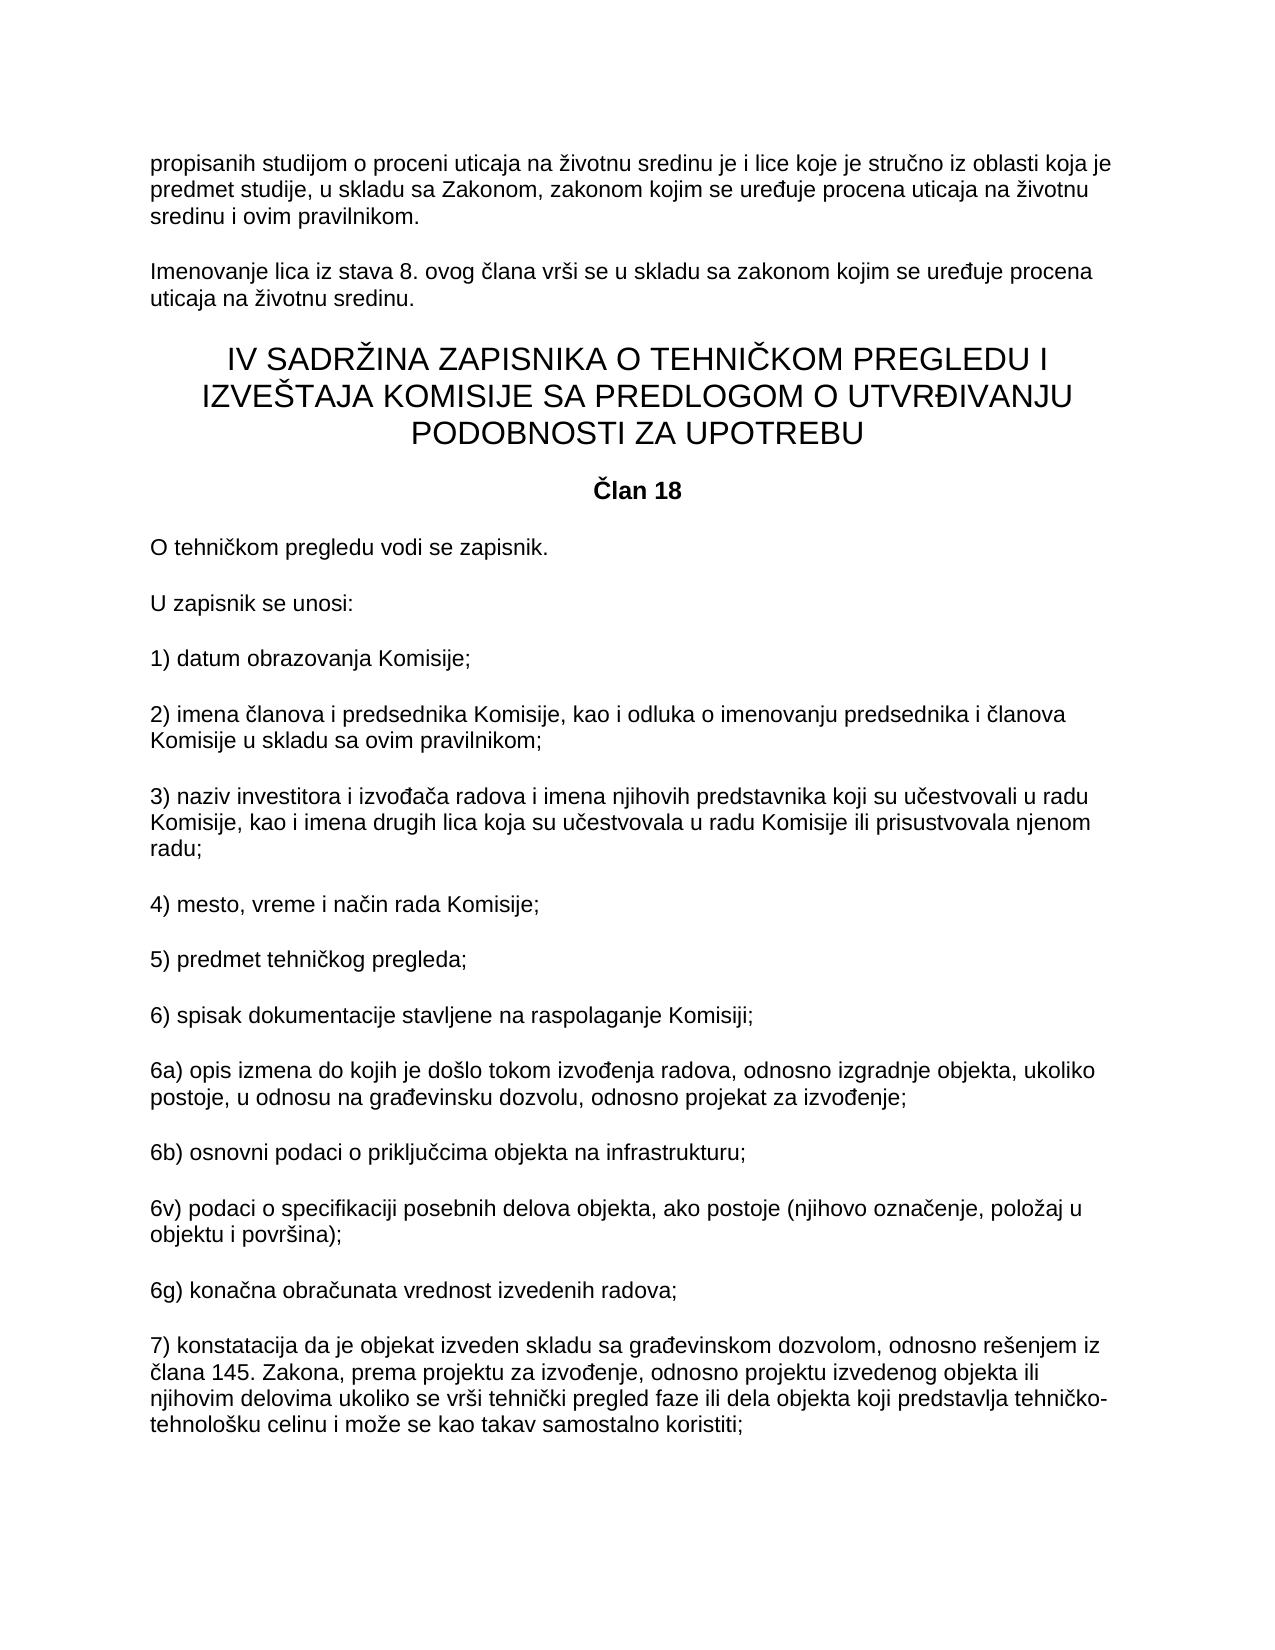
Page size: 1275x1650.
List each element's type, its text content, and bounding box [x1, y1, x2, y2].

text 6v) podaci o specifikaciji posebnih delova objekta, ako postoje (njihovo označenje, položaj u objektu i površina); [150, 1195, 1125, 1248]
text 3) naziv investitora i izvođača radova i imena njihovih predstavnika koji su učestvovali u radu Komisije, kao i imena drugih lica koja su učestvovala u radu Komisije ili prisustvovala njenom radu; [150, 783, 1125, 862]
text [150, 150, 1125, 229]
text IV SADRŽINA ZAPISNIKA O TEHNIČKOM PREGLEDU I IZVEŠTAJA KOMISIJE SA PREDLOGOM O UTVRĐIVANJU PODOBNOSTI ZA UPOTREBU [150, 340, 1125, 451]
text 2) imena članova i predsednika Komisije, kao i odluka o imenovanju predsednika i članova Komisije u skladu sa ovim pravilnikom; [150, 701, 1125, 753]
text 4) mesto, vreme i način rada Komisije; [150, 891, 1125, 917]
text O tehničkom pregledu vodi se zapisnik. [150, 534, 1125, 561]
text Član 18 [150, 476, 1125, 505]
text 6g) konačna obračunata vrednost izvedenih radova; [150, 1277, 1125, 1303]
text 6) spisak dokumentacije stavljene na raspolaganje Komisiji; [150, 1002, 1125, 1028]
text 7) konstatacija da je objekat izveden skladu sa građevinskom dozvolom, odnosno rešenjem iz člana 145. Zakona, prema projektu za izvođenje, odnosno projektu izvedenog objekta ili njihovim delovima ukoliko se vrši tehnički pregled faze ili dela objekta koji predstavlja tehničko-tehnološku celinu i može se kao takav samostalno koristiti; [150, 1332, 1125, 1438]
text 6b) osnovni podaci o priključcima objekta na infrastrukturu; [150, 1139, 1125, 1166]
text U zapisnik se unosi: [150, 590, 1125, 616]
text 5) predmet tehničkog pregleda; [150, 946, 1125, 973]
text Imenovanje lica iz stava 8. ovog člana vrši se u skladu sa zakonom kojim se uređuje procena uticaja na životnu sredinu. [150, 258, 1125, 311]
text 1) datum obrazovanja Komisije; [150, 645, 1125, 672]
text 6a) opis izmena do kojih je došlo tokom izvođenja radova, odnosno izgradnje objekta, ukoliko postoje, u odnosu na građevinsku dozvolu, odnosno projekat za izvođenje; [150, 1057, 1125, 1110]
